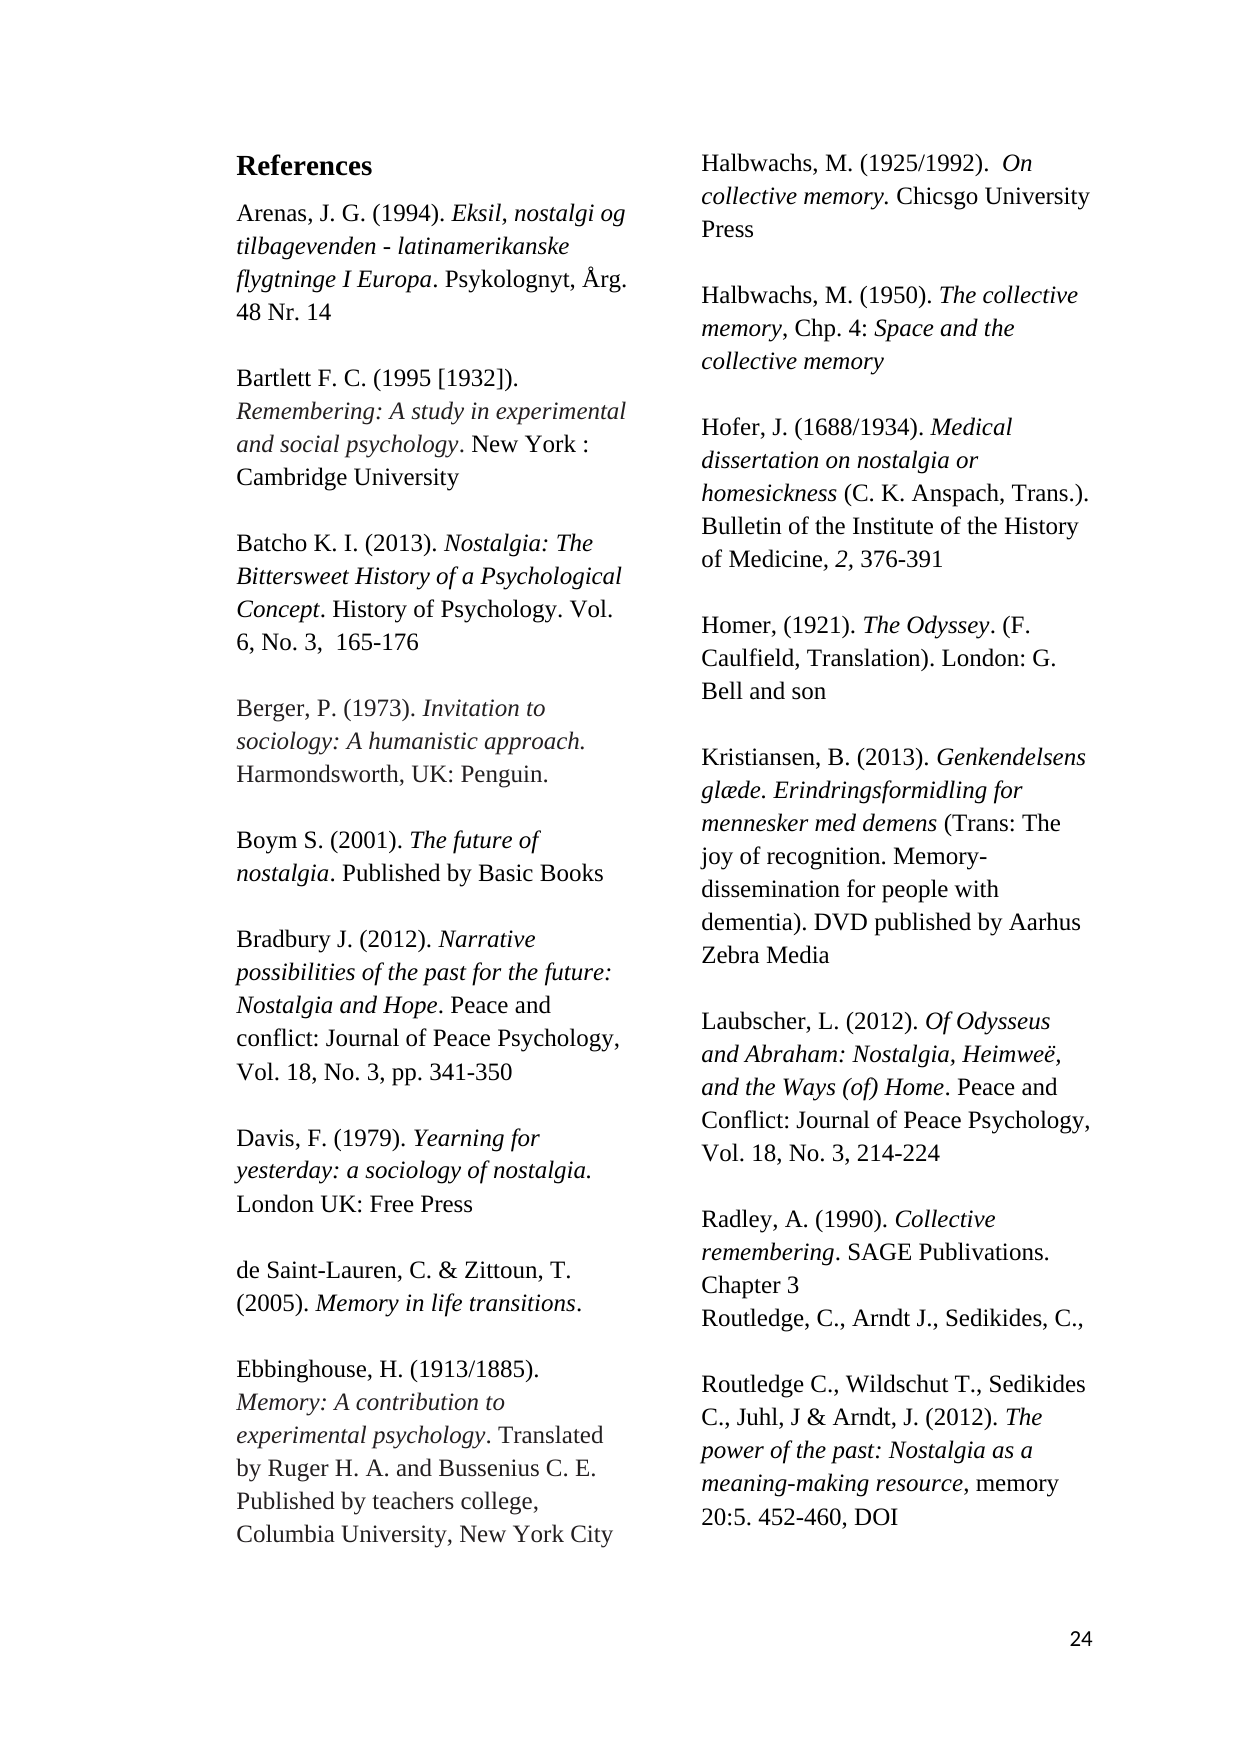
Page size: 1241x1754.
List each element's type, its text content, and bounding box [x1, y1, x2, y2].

text Routledge, C., Arndt J., Sedikides, C., [701, 1303, 1092, 1332]
text References [236, 148, 627, 181]
text Routledge C., Wildschut T., Sedikides C., Juhl, J & Arndt, J. (2012). The power of the past: Nostalgia as a meaning-making resource, memory 20:5. 452-460, DOI [701, 1369, 1092, 1530]
text Kristiansen, B. (2013). Genkendelsens glæde. Erindringsformidling for mennesker med demens (Trans: The joy of recognition. Memory-dissemination for people with dementia). DVD published by Aarhus Zebra Media [701, 742, 1092, 969]
text Bartlett F. C. (1995 [1932]). Remembering: A study in experimental and social psychology. New York : Cambridge University [236, 363, 627, 491]
text de Saint-Lauren, C. & Zittoun, T. (2005). Memory in life transitions. [236, 1255, 627, 1316]
text Batcho K. I. (2013). Nostalgia: The Bittersweet History of a Psychological Concept. History of Psychology. Vol. 6, No. 3, 165-176 [236, 528, 627, 656]
text Bradbury J. (2012). Narrative possibilities of the past for the future: Nostalgia and Hope. Peace and conflict: Journal of Peace Psychology, Vol. 18, No. 3, pp. 341-350 [236, 924, 627, 1085]
text Arenas, J. G. (1994). Eksil, nostalgi og tilbagevenden - latinamerikanske flygtninge I Europa. Psykolognyt, Årg. 48 Nr. 14 [236, 198, 627, 326]
text Radley, A. (1990). Collective remembering. SAGE Publivations. Chapter 3 [701, 1204, 1092, 1299]
text Halbwachs, M. (1950). The collective memory, Chp. 4: Space and the collective memory [701, 280, 1092, 374]
text Ebbinghouse, H. (1913/1885). Memory: A contribution to experimental psychology. Translated by Ruger H. A. and Bussenius C. E. Published by teachers college, Columbia University, New York City [236, 1354, 627, 1548]
text Boym S. (2001). The future of nostalgia. Published by Basic Books [236, 825, 627, 887]
text Hofer, J. (1688/1934). Medical dissertation on nostalgia or homesickness (C. K. Anspach, Trans.). Bulletin of the Institute of the History of Medicine, 2, 376-391 [701, 412, 1092, 573]
text Homer, (1921). The Odyssey. (F. Caulfield, Translation). London: G. Bell and son [701, 610, 1092, 705]
text Davis, F. (1979). Yearning for yesterday: a sociology of nostalgia. London UK: Free Press [236, 1123, 627, 1217]
text Berger, P. (1973). Invitation to sociology: A humanistic approach. Harmondsworth, UK: Penguin. [236, 693, 627, 788]
text Laubscher, L. (2012). Of Odysseus and Abraham: Nostalgia, Heimweë, and the Ways (of) Home. Peace and Conflict: Journal of Peace Psychology, Vol. 18, No. 3, 214-224 [701, 1006, 1092, 1167]
text Halbwachs, M. (1925/1992). On collective memory. Chicsgo University Press [701, 148, 1092, 242]
